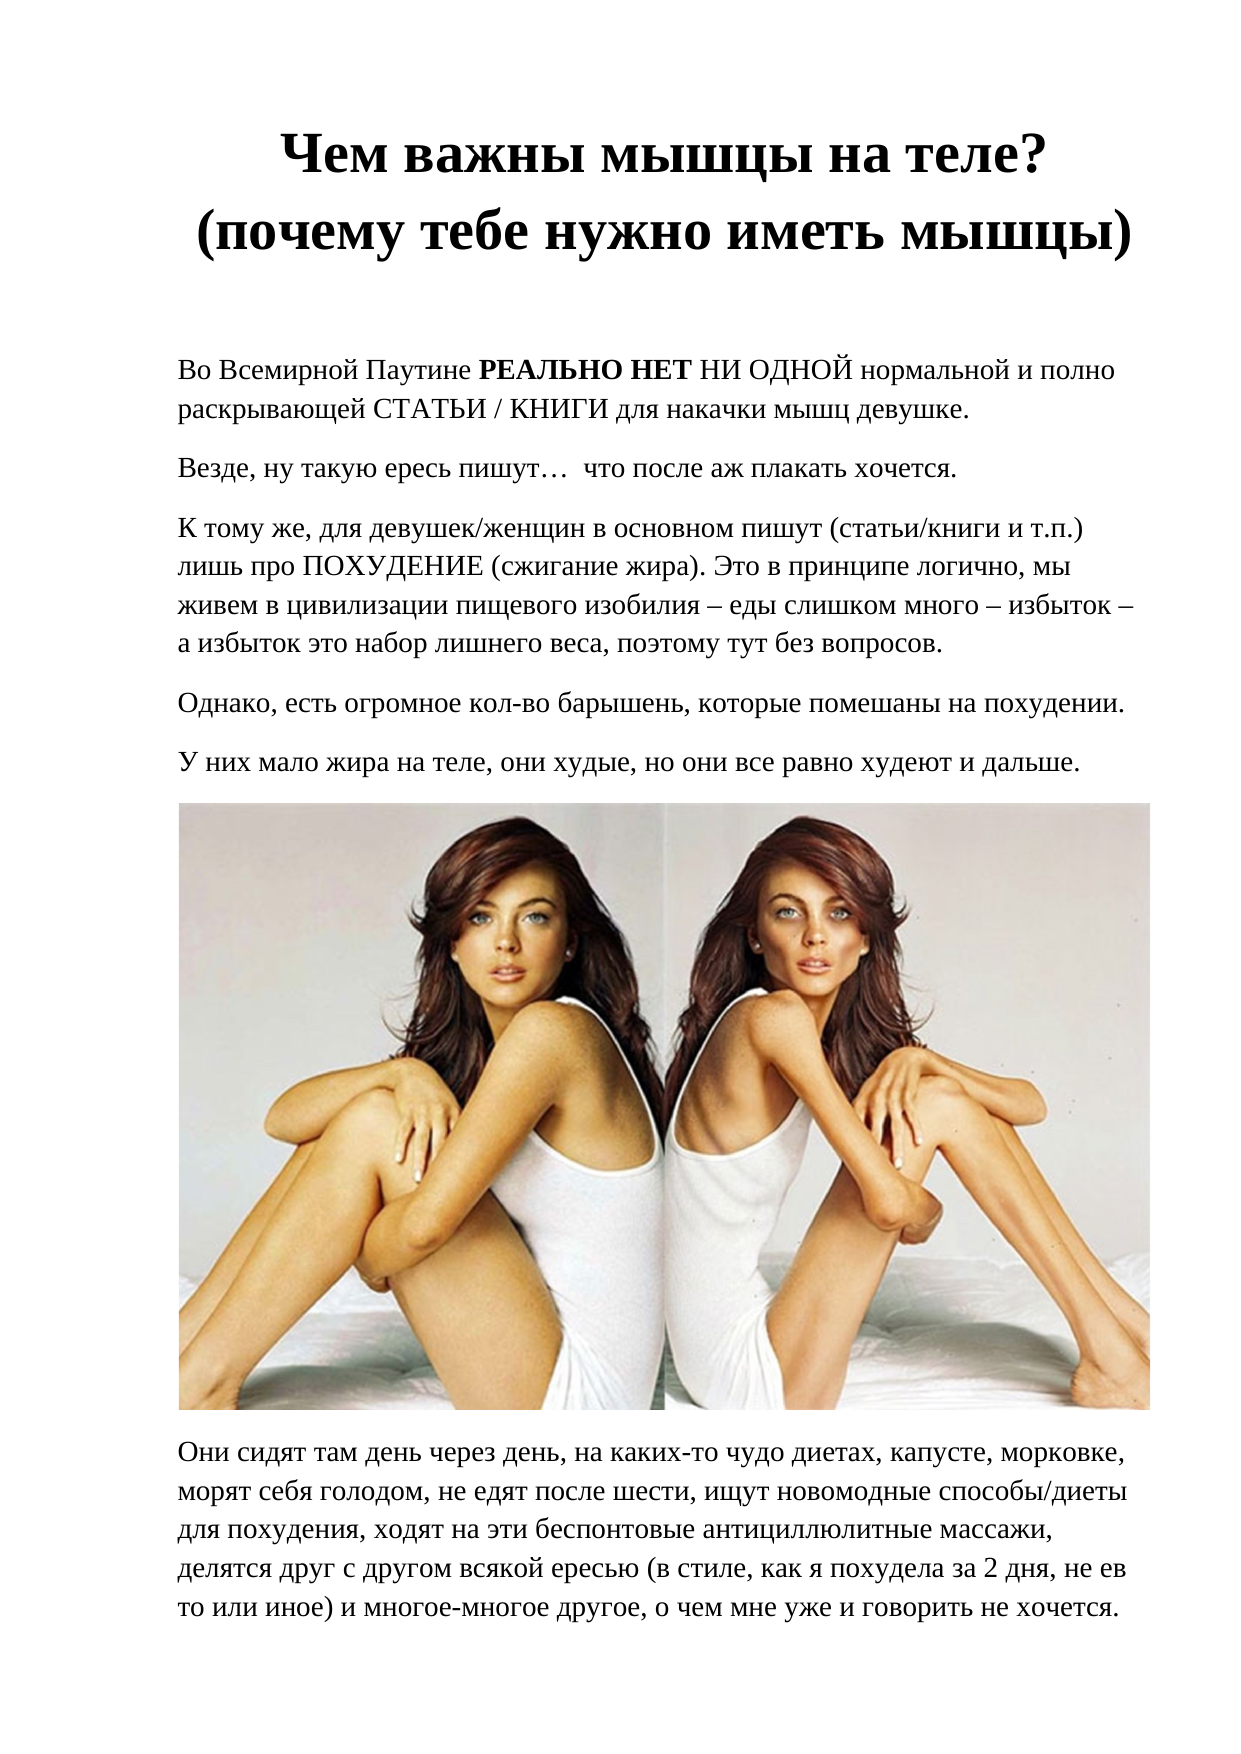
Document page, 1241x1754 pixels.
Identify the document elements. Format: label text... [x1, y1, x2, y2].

text Везде, ну такую ересь пишут… что после аж плакать хочется. [177, 450, 1152, 484]
text Однако, есть огромное кол-во барышень, которые помешаны на похудении. [177, 685, 1152, 718]
text У них мало жира на теле, они худые, но они все равно худеют и дальше. [177, 744, 1152, 778]
text Чем важны мышцы на теле? (почему тебе нужно иметь мышцы) [177, 118, 1152, 262]
text Они сидят там день через день, на каких-то чудо диетах, капусте, морковке, морят себя голодом, не едят после шести, ищут новомодные способы/диеты для похудения, ходят на эти беспонтовые антициллюлитные массажи, делятся друг с другом всякой ересью (в стиле, как я похудела за 2 дня, не ев то или иное) и многое-многое другое, о чем мне уже и говорить не хочется. [177, 1434, 1152, 1622]
text К тому же, для девушек/женщин в основном пишут (статьи/книги и т.п.) лишь про ПОХУДЕНИЕ (сжигание жира). Это в принципе логично, мы живем в цивилизации пищевого изобилия – еды слишком много – избыток – а избыток это набор лишнего веса, поэтому тут без вопросов. [177, 510, 1152, 659]
text Во Всемирной Паутине РЕАЛЬНО НЕТ НИ ОДНОЙ нормальной и полно раскрывающей СТАТЬИ / КНИГИ для накачки мышц девушке. [177, 352, 1152, 424]
picture [178, 803, 1150, 1410]
